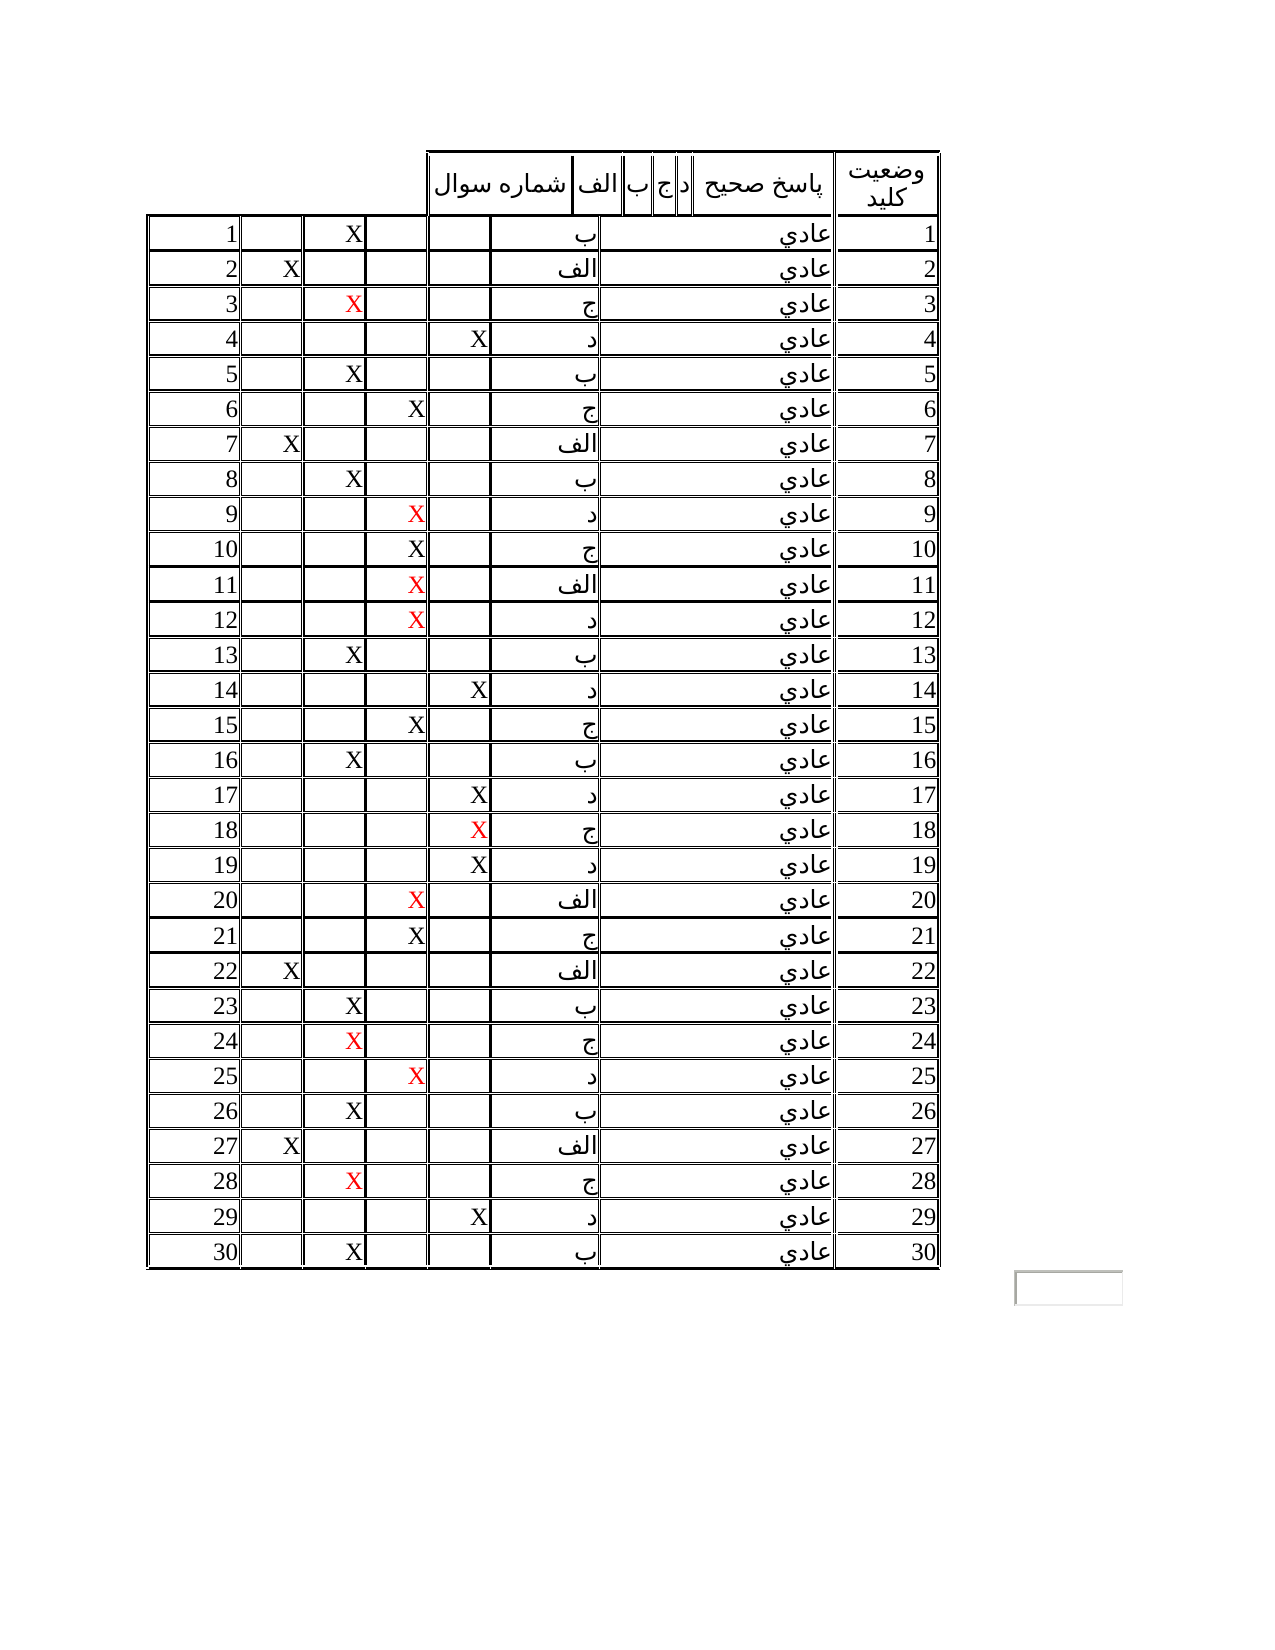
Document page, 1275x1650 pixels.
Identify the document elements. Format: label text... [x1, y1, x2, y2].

table_cell [430, 884, 489, 916]
table_cell 13 [150, 639, 239, 670]
table_cell 8 [836, 460, 938, 495]
table_cell 25 [150, 1060, 239, 1091]
table_cell ب [492, 639, 598, 670]
table_cell عادي [601, 740, 833, 776]
table_cell 14 [150, 674, 239, 705]
table_cell X [303, 1235, 365, 1267]
table_cell 15 [836, 705, 938, 740]
table_cell X [367, 884, 426, 916]
table_header د [676, 153, 693, 214]
table_cell [305, 954, 364, 986]
table_cell عادي [600, 1232, 834, 1267]
table_cell X [367, 393, 426, 424]
table_cell [430, 393, 489, 424]
table_cell [367, 1200, 426, 1232]
table_cell الف [492, 954, 598, 986]
table_cell عادي [601, 284, 833, 319]
table_cell عادي [600, 1197, 834, 1232]
table_cell X [367, 1060, 426, 1091]
table_cell 3 [150, 288, 239, 319]
table_cell [430, 252, 489, 284]
table_cell 13 [836, 635, 938, 670]
table_cell 28 [834, 1162, 939, 1197]
table_cell [242, 849, 301, 881]
table_cell [242, 1200, 301, 1232]
table_cell [242, 393, 301, 424]
table_cell ج [492, 919, 598, 951]
table_cell عادي [600, 846, 834, 881]
table_cell [367, 814, 426, 846]
table_cell الف [492, 884, 598, 916]
table_cell [367, 288, 426, 319]
table_cell 1 [836, 214, 937, 249]
table_cell عادي [600, 1127, 834, 1162]
table_cell [242, 1060, 301, 1091]
table_cell عادي [601, 635, 833, 670]
table_cell 2 [150, 252, 239, 284]
table_cell عادي [600, 776, 834, 811]
table_cell د [492, 849, 598, 881]
table_cell X [367, 533, 426, 565]
table_cell عادي [601, 565, 833, 600]
table_cell ب [492, 990, 598, 1021]
table_cell الف [492, 428, 598, 459]
table_header وضعيت کليد [836, 153, 939, 214]
table_header ب [623, 153, 652, 214]
table_cell 23 [150, 990, 239, 1021]
table_cell X [305, 1165, 364, 1197]
table_cell [305, 779, 364, 811]
table_cell الف [492, 252, 598, 284]
table_cell [430, 428, 489, 459]
table_cell 6 [150, 393, 239, 424]
table_cell 12 [836, 600, 937, 635]
table_cell ب [492, 217, 598, 249]
table_cell [367, 639, 426, 670]
table_cell [305, 533, 364, 565]
table_cell [242, 990, 301, 1021]
table_cell عادي [601, 670, 833, 705]
table_cell 17 [834, 776, 939, 811]
table_cell 7 [150, 428, 239, 459]
table_cell 12 [150, 603, 239, 635]
table_cell ب [492, 1095, 598, 1127]
table_cell [430, 1025, 489, 1056]
table_cell 9 [150, 498, 239, 530]
table_cell 4 [150, 323, 239, 354]
table_cell [242, 323, 301, 354]
table_cell د [492, 323, 598, 354]
table_cell عادي [600, 495, 834, 530]
table_cell عادي [601, 951, 833, 986]
table_cell [430, 1165, 489, 1197]
table_cell عادي [601, 1091, 833, 1127]
table_cell [305, 919, 364, 951]
table_cell [430, 1060, 489, 1091]
table_cell 30 [834, 1232, 939, 1267]
table_cell 26 [836, 1091, 938, 1127]
table_cell 27 [834, 1127, 939, 1162]
table_cell عادي [600, 811, 834, 846]
table_cell 24 [150, 1025, 239, 1056]
table_cell [367, 1025, 426, 1056]
table_cell 8 [150, 463, 239, 495]
table_cell X [430, 674, 489, 705]
table_cell د [492, 1200, 598, 1232]
table_cell الف [492, 568, 598, 600]
table_cell د [492, 498, 598, 530]
table_cell [305, 393, 364, 424]
table_cell [430, 639, 489, 670]
table_cell [305, 1060, 364, 1091]
table_cell الف [492, 1130, 598, 1162]
table_cell [367, 954, 426, 986]
table_cell [305, 814, 364, 846]
table_cell عادي [601, 425, 833, 459]
table_cell [430, 919, 489, 951]
table_cell عادي [601, 389, 833, 424]
table_cell د [492, 779, 598, 811]
table_cell عادي [601, 319, 833, 354]
table_cell [305, 568, 364, 600]
table_cell 27 [150, 1130, 239, 1162]
table_cell [367, 779, 426, 811]
table_cell [242, 1165, 301, 1197]
table_cell عادي [601, 986, 833, 1021]
table_cell عادي [600, 530, 834, 565]
table_cell [305, 674, 364, 705]
table_cell [430, 568, 489, 600]
table_cell [240, 1232, 303, 1267]
table_cell [430, 533, 489, 565]
table_cell [242, 639, 301, 670]
table_cell [305, 252, 364, 284]
table_cell [430, 358, 489, 389]
table_cell X [305, 744, 364, 776]
table_cell [242, 568, 301, 600]
table_cell X [305, 1095, 364, 1127]
table_cell [430, 1130, 489, 1162]
table_cell ج [492, 288, 598, 319]
table_cell 4 [836, 319, 938, 354]
table_header پاسخ صحيح [693, 153, 833, 214]
table_cell X [305, 358, 364, 389]
table_cell عادي [601, 600, 833, 635]
table_cell X [430, 1200, 489, 1232]
table_cell [367, 463, 426, 495]
table_cell [428, 1235, 490, 1267]
table_cell 5 [150, 358, 239, 389]
table_cell ج [492, 709, 598, 740]
table_cell [367, 358, 426, 389]
table_cell [305, 498, 364, 530]
table_cell [430, 463, 489, 495]
table_cell ب [492, 744, 598, 776]
table_header ج [653, 153, 676, 214]
table_cell X [430, 849, 489, 881]
table_cell 18 [834, 811, 939, 846]
table_cell [367, 1130, 426, 1162]
table_cell [367, 217, 426, 249]
table_cell [430, 1095, 489, 1127]
table_cell X [242, 1130, 301, 1162]
table_cell X [305, 463, 364, 495]
table_cell [242, 358, 301, 389]
table_cell X [305, 639, 364, 670]
table_cell 22 [150, 954, 239, 986]
table_cell X [367, 603, 426, 635]
table_cell 19 [150, 849, 239, 881]
table_header شماره سوال [428, 153, 572, 214]
table_cell 10 [834, 530, 939, 565]
table_cell 3 [836, 284, 938, 319]
table_cell [430, 990, 489, 1021]
table_cell 19 [834, 846, 939, 881]
table_cell عادي [601, 249, 833, 284]
table_cell 16 [150, 744, 239, 776]
table_cell عادي [601, 705, 833, 740]
table_cell [242, 288, 301, 319]
table_cell عادي [601, 1056, 833, 1091]
table_cell 21 [836, 916, 937, 951]
table_cell [242, 217, 301, 249]
table_cell 11 [150, 568, 239, 600]
table_cell عادي [600, 1162, 834, 1197]
table_cell 28 [150, 1165, 239, 1197]
table_cell 9 [834, 495, 939, 530]
table_cell X [305, 1025, 364, 1056]
table_cell X [305, 217, 364, 249]
table_cell [367, 1165, 426, 1197]
table_cell [430, 744, 489, 776]
table_cell [430, 954, 489, 986]
table_cell [367, 428, 426, 459]
table_cell X [367, 709, 426, 740]
table_cell [430, 709, 489, 740]
table_cell ب [492, 463, 598, 495]
table_cell [365, 1232, 428, 1267]
table_cell د [492, 1060, 598, 1091]
table_cell عادي [601, 214, 833, 249]
table_cell [305, 323, 364, 354]
table_cell X [242, 252, 301, 284]
table_cell 7 [836, 425, 938, 459]
table_cell [367, 990, 426, 1021]
table_cell 5 [836, 354, 938, 389]
table_cell [242, 744, 301, 776]
table_cell ب [492, 358, 598, 389]
table_cell عادي [601, 354, 833, 389]
table_cell X [367, 568, 426, 600]
table_cell X [430, 323, 489, 354]
table_cell [367, 1095, 426, 1127]
table_cell عادي [600, 881, 834, 916]
table_cell 1 [150, 217, 239, 249]
table_cell 29 [150, 1200, 239, 1232]
table_cell د [492, 674, 598, 705]
table_cell [367, 744, 426, 776]
table_cell [430, 288, 489, 319]
table_cell 18 [150, 814, 239, 846]
table_cell X [305, 288, 364, 319]
table_header الف [572, 152, 623, 214]
table_cell ج [492, 533, 598, 565]
table_cell عادي [601, 916, 833, 951]
table_cell [430, 603, 489, 635]
table_cell [242, 498, 301, 530]
table_cell [367, 252, 426, 284]
table_cell [242, 674, 301, 705]
table_cell ب [490, 1235, 600, 1267]
table_cell 30 [148, 1235, 240, 1267]
table_cell [242, 709, 301, 740]
table_cell [305, 1200, 364, 1232]
table_cell [305, 709, 364, 740]
table_cell 10 [150, 533, 239, 565]
table_cell [242, 603, 301, 635]
table_cell 20 [150, 884, 239, 916]
table_cell 6 [836, 389, 938, 424]
table_cell [242, 884, 301, 916]
table_cell [305, 1130, 364, 1162]
table_cell [242, 463, 301, 495]
table_cell 23 [836, 986, 938, 1021]
table_cell X [242, 954, 301, 986]
table_cell 2 [836, 249, 937, 284]
table_cell 15 [150, 709, 239, 740]
table_cell 16 [836, 740, 938, 776]
table_cell [242, 533, 301, 565]
table_cell [367, 849, 426, 881]
table_cell X [430, 779, 489, 811]
table_cell ج [492, 1165, 598, 1197]
table_cell X [367, 498, 426, 530]
table_cell [367, 674, 426, 705]
table_cell X [242, 428, 301, 459]
table_cell [430, 217, 489, 249]
table_cell 29 [834, 1197, 939, 1232]
table_cell [305, 884, 364, 916]
table_cell 20 [834, 881, 939, 916]
table_cell [242, 919, 301, 951]
table_cell 17 [150, 779, 239, 811]
table_cell د [492, 603, 598, 635]
table_cell 11 [836, 565, 937, 600]
table_cell عادي [601, 1021, 833, 1056]
table_cell عادي [601, 460, 833, 495]
table_cell [242, 814, 301, 846]
table_cell [305, 428, 364, 459]
table_cell [242, 1095, 301, 1127]
table_cell 24 [836, 1021, 938, 1056]
table_cell 21 [150, 919, 239, 951]
table_cell ج [492, 393, 598, 424]
table_cell [242, 779, 301, 811]
table_cell 14 [836, 670, 938, 705]
table_cell [367, 323, 426, 354]
table_cell ج [492, 814, 598, 846]
table_cell [242, 1025, 301, 1056]
table_cell 22 [836, 951, 937, 986]
table_cell [430, 498, 489, 530]
table_cell X [430, 814, 489, 846]
table_cell [305, 849, 364, 881]
table_cell 25 [836, 1056, 938, 1091]
table_cell X [367, 919, 426, 951]
table_cell 26 [150, 1095, 239, 1127]
table_cell [305, 603, 364, 635]
table_cell ج [492, 1025, 598, 1056]
table_cell X [305, 990, 364, 1021]
